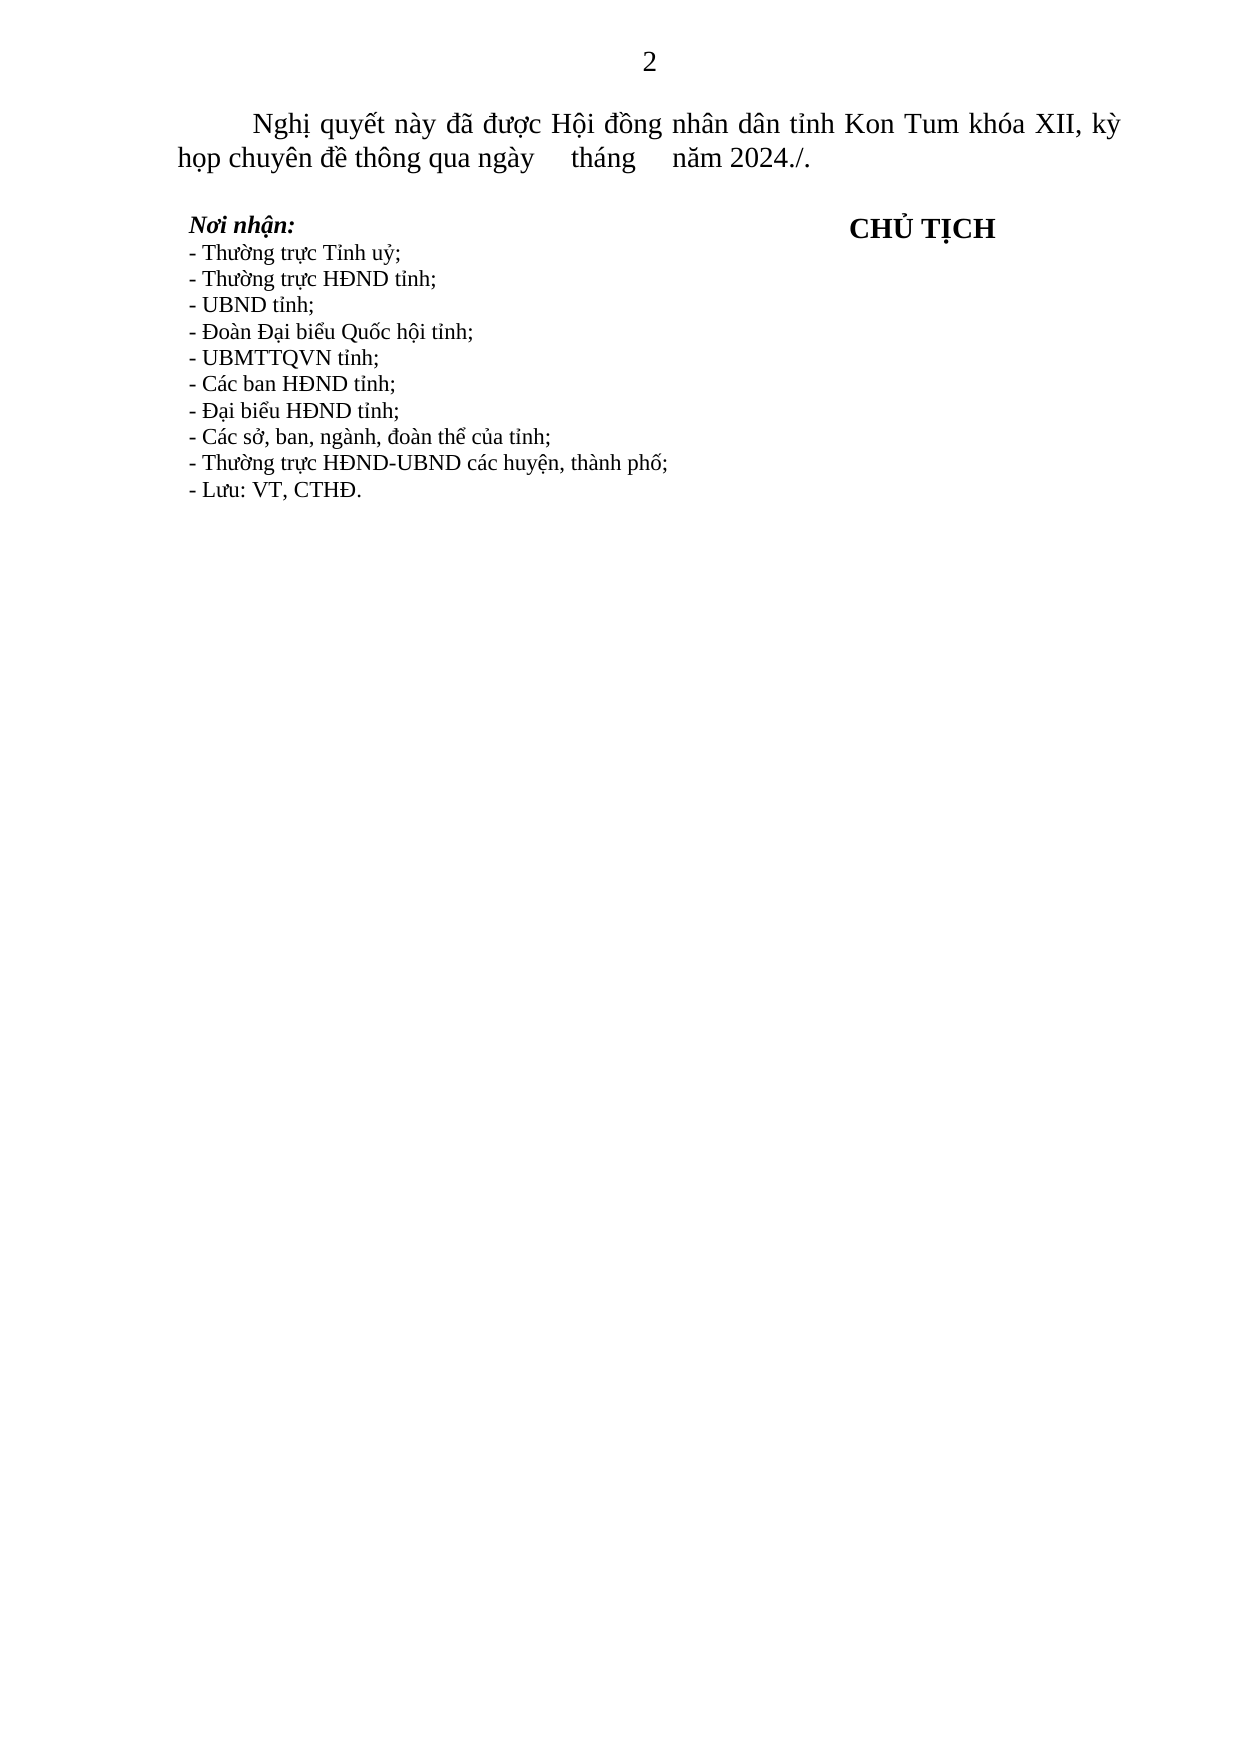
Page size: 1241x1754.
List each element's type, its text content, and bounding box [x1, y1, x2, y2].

table_header CHỦ TỊCH [697, 198, 1148, 864]
text Nghị quyết này đã được Hội đồng nhân dân tỉnh Kon Tum khóa XII, kỳ họp chuyên đề thông qua ngày tháng năm 2024./. [177, 106, 1122, 173]
table_header Nơi nhận: - Thường trực Tỉnh uỷ; - Thường trực HĐND tỉnh; - UBND tỉnh; - Đoàn Đại biểu Quốc hội tỉnh; - UBMTTQVN tỉnh; - Các ban HĐND tỉnh; - Đại biểu HĐND tỉnh; - Các sở, ban, ngành, đoàn thể của tỉnh; - Thường trực HĐND-UBND các huyện, thành phố; - Lưu: VT, CTHĐ. [189, 198, 697, 864]
